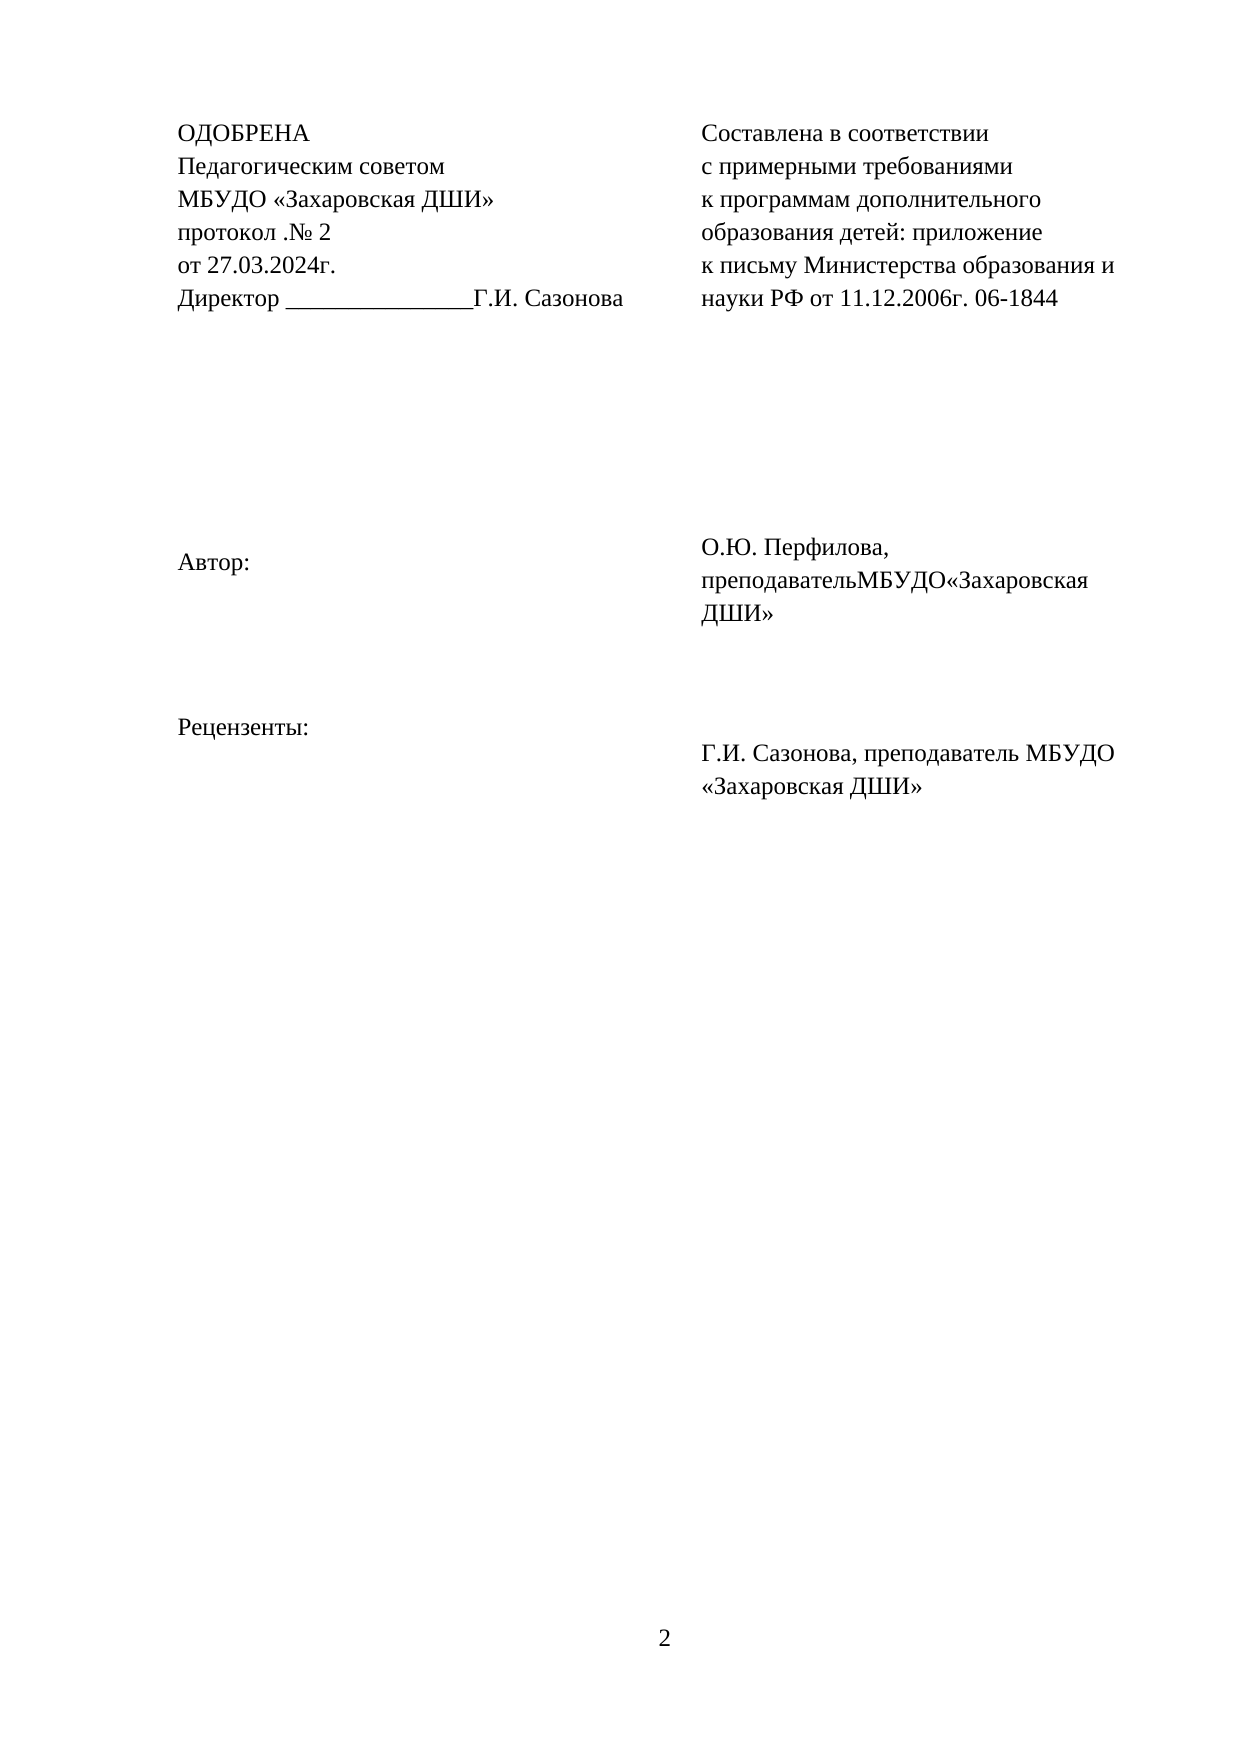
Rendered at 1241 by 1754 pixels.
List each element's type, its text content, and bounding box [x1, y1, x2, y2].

text к программам дополнительного [701, 184, 1152, 213]
text протокол .№ 2 [177, 217, 627, 246]
text МБУДО «Захаровская ДШИ» [177, 184, 627, 213]
text с примерными требованиями [701, 151, 1152, 180]
text Рецензенты: [177, 712, 627, 741]
text ОДОБРЕНА [177, 118, 627, 147]
text от 27.03.2024г. [177, 250, 627, 279]
text Педагогическим советом [177, 151, 627, 180]
text О.Ю. Перфилова, преподавательМБУДО«Захаровская ДШИ» [701, 532, 1152, 626]
text Автор: [177, 547, 627, 576]
text образования детей: приложение [701, 217, 1152, 246]
text к письму Министерства образования и науки РФ от 11.12.2006г. 06-1844 [701, 250, 1152, 312]
text Директор _______________Г.И. Сазонова [177, 283, 627, 312]
text Г.И. Сазонова, преподаватель МБУДО «Захаровская ДШИ» [701, 738, 1152, 800]
text Составлена в соответствии [701, 118, 1152, 147]
